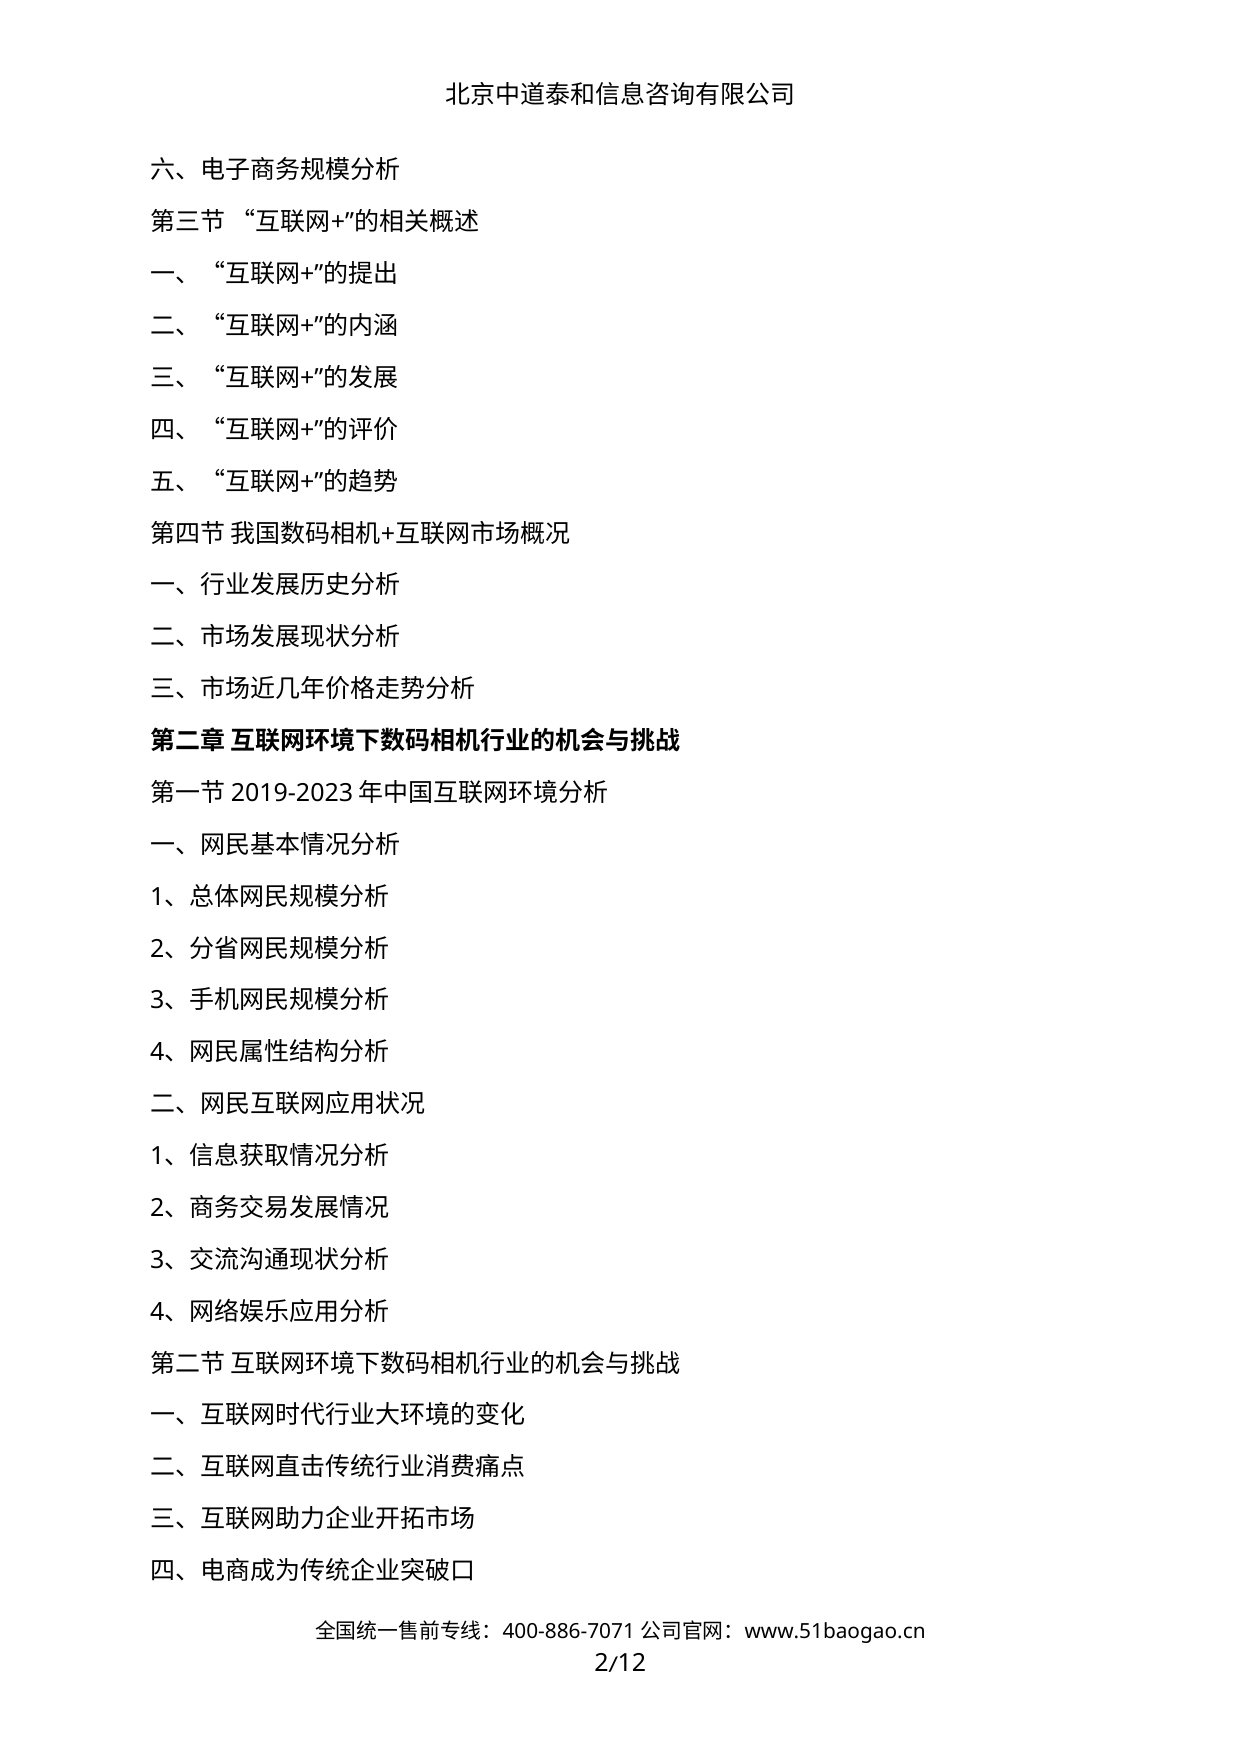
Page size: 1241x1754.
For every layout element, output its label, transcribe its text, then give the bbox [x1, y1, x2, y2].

text 2、分省网民规模分析 [150, 928, 1090, 964]
text 三、“互联网+”的发展 [150, 357, 1090, 394]
text 1、总体网民规模分析 [150, 876, 1090, 912]
text 3、手机网民规模分析 [150, 980, 1090, 1016]
text 二、网民互联网应用状况 [150, 1084, 1090, 1120]
text 一、互联网时代行业大环境的变化 [150, 1395, 1090, 1431]
text 三、互联网助力企业开拓市场 [150, 1499, 1090, 1535]
text 1、信息获取情况分析 [150, 1136, 1090, 1172]
text 第三节 “互联网+”的相关概述 [150, 202, 1090, 238]
text 五、“互联网+”的趋势 [150, 461, 1090, 497]
text 4、网络娱乐应用分析 [150, 1291, 1090, 1327]
text 2、商务交易发展情况 [150, 1187, 1090, 1224]
text 4、网民属性结构分析 [150, 1032, 1090, 1068]
text 四、“互联网+”的评价 [150, 409, 1090, 446]
text 二、互联网直击传统行业消费痛点 [150, 1447, 1090, 1483]
text 第四节 我国数码相机+互联网市场概况 [150, 513, 1090, 549]
text 一、行业发展历史分析 [150, 565, 1090, 601]
text 一、“互联网+”的提出 [150, 254, 1090, 290]
text 3、交流沟通现状分析 [150, 1239, 1090, 1276]
text 第二章 互联网环境下数码相机行业的机会与挑战 [150, 721, 1090, 757]
text 四、电商成为传统企业突破口 [150, 1551, 1090, 1587]
text 二、市场发展现状分析 [150, 617, 1090, 653]
text 二、“互联网+”的内涵 [150, 306, 1090, 342]
text 六、电子商务规模分析 [150, 150, 1090, 186]
text 第二节 互联网环境下数码相机行业的机会与挑战 [150, 1343, 1090, 1379]
text 第一节 2019-2023年中国互联网环境分析 [150, 772, 1090, 809]
text 三、市场近几年价格走势分析 [150, 669, 1090, 705]
text 一、网民基本情况分析 [150, 824, 1090, 861]
